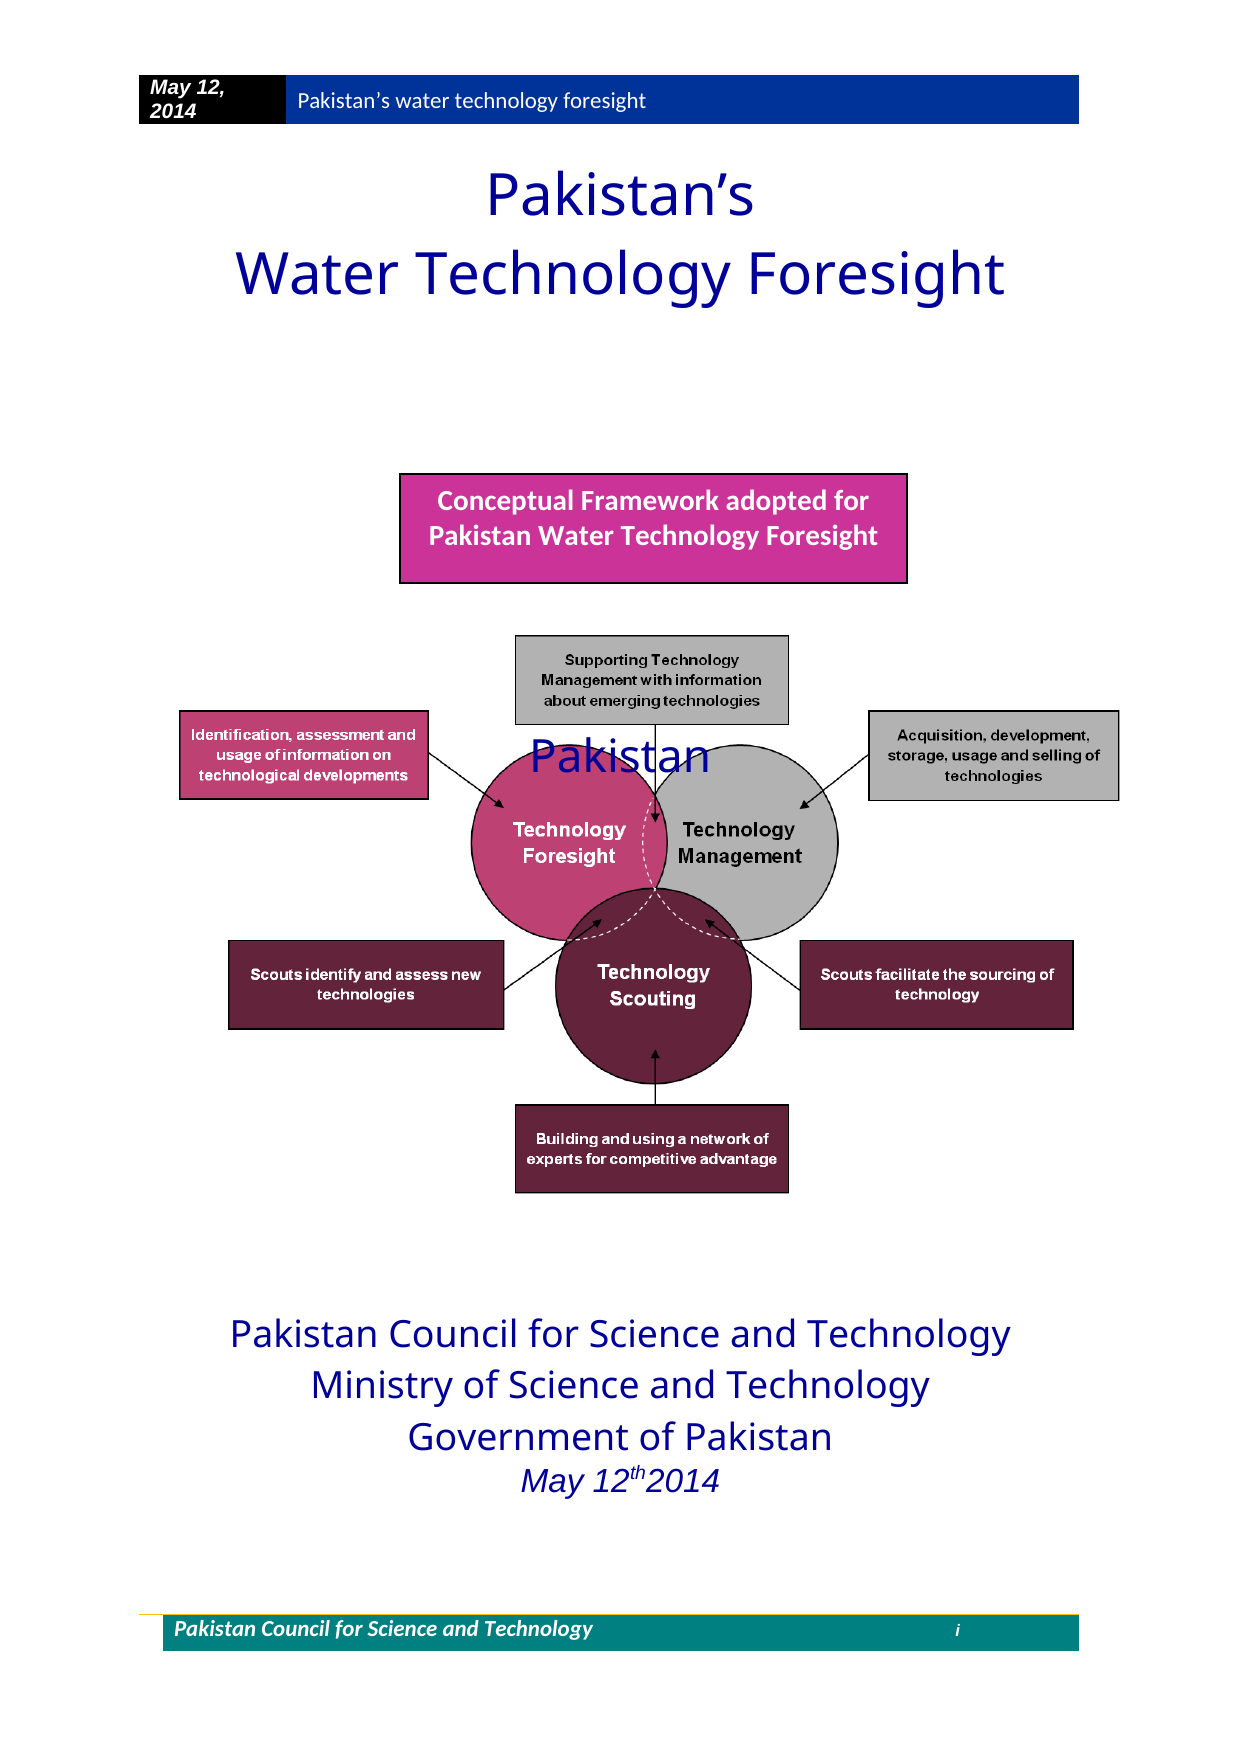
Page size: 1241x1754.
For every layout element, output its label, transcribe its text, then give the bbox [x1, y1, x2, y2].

text Pakistan Council for Science and Technology [150, 1308, 1090, 1359]
text Government of Pakistan [150, 1410, 1090, 1461]
text Pakistan’s [150, 152, 1090, 232]
picture [178, 634, 1120, 1194]
text Pakistan [150, 723, 1090, 786]
text Water Technology Foresight [150, 232, 1090, 311]
text May 12th2014 [150, 1461, 1090, 1499]
text Ministry of Science and Technology [150, 1359, 1090, 1410]
